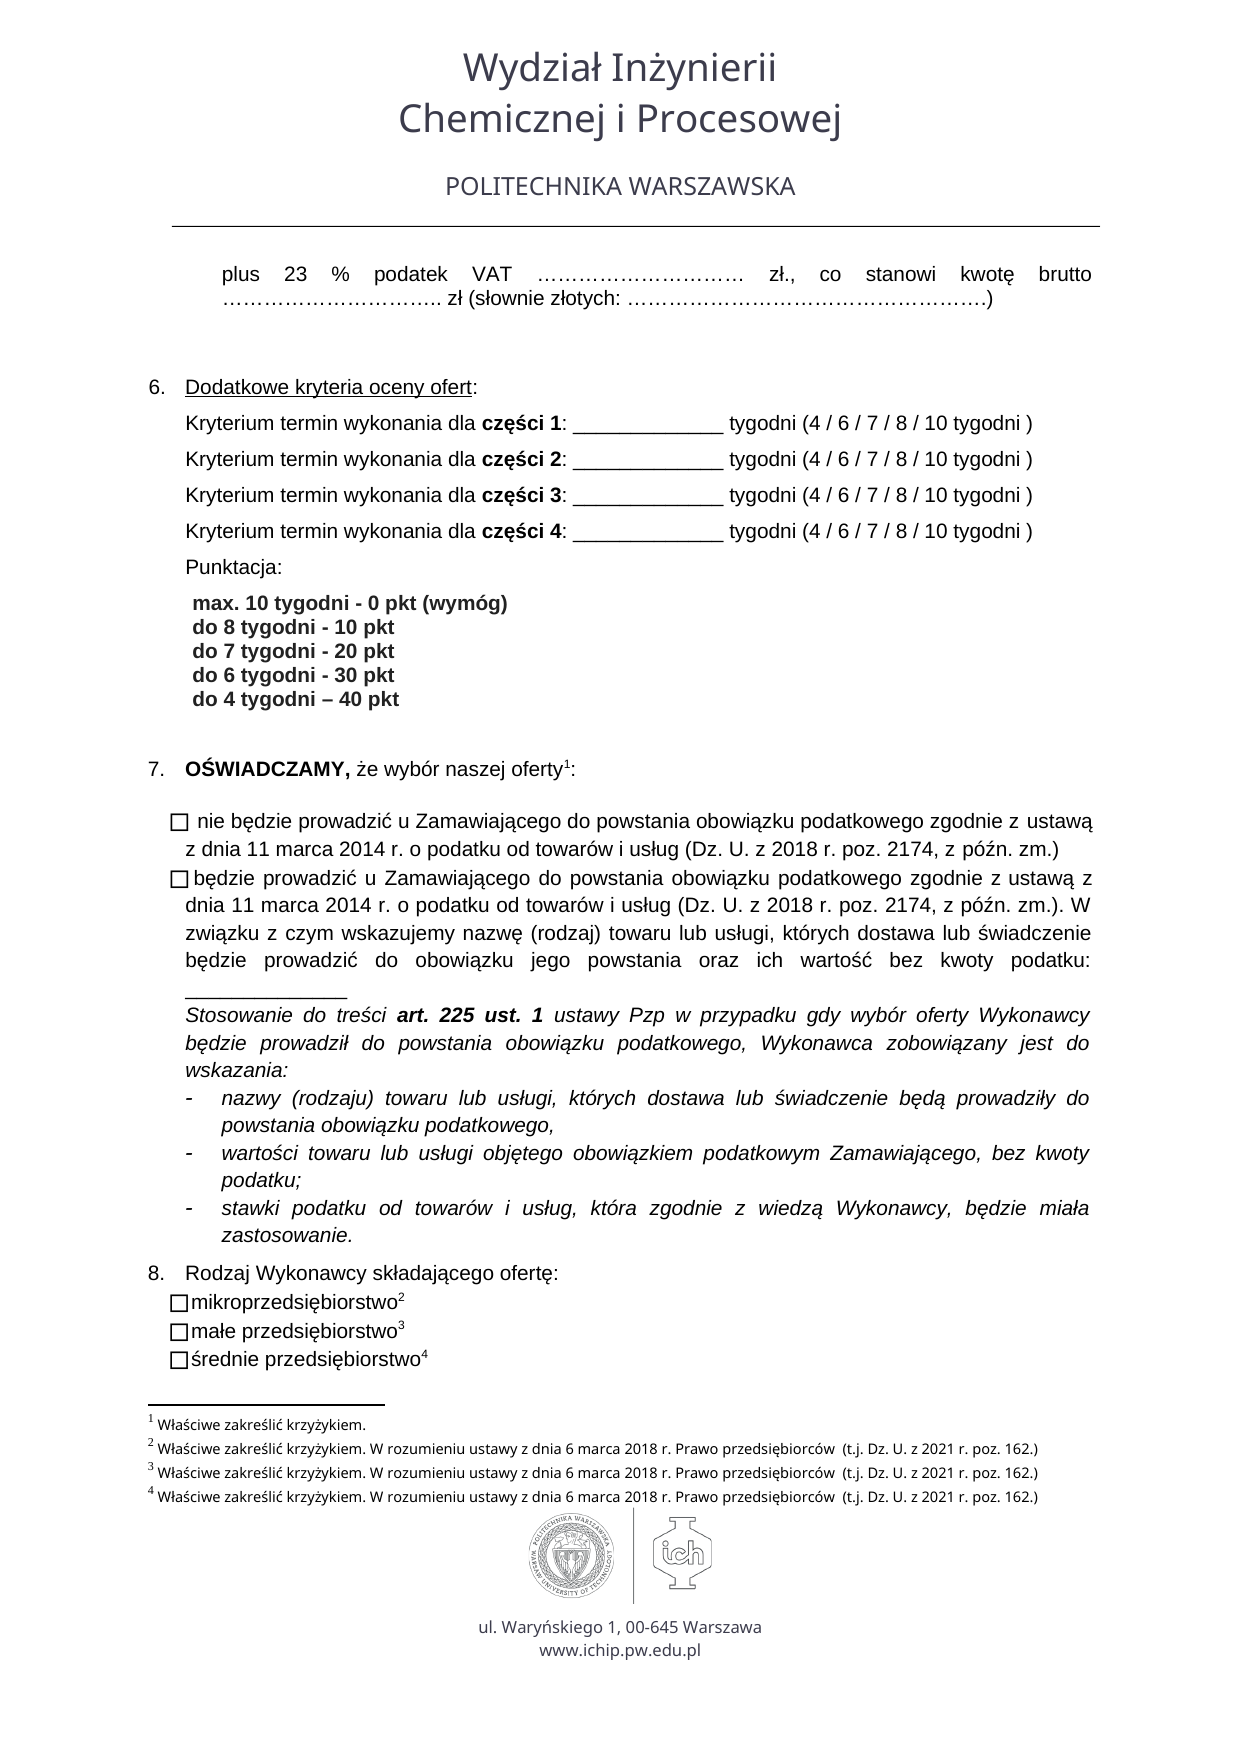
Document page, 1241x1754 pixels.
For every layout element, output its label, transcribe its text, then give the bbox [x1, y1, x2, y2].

text do 8 tygodni - 10 pkt [148, 615, 1092, 639]
text ⃞ mikroprzedsiębiorstwo [185, 1289, 1092, 1314]
text Kryterium termin wykonania dla części 1: _____________ tygodni (4 / 6 / 7 / 8 / 10 tygodni ) [148, 411, 1092, 435]
text ⃞ średnie przedsiębiorstwo [185, 1346, 1092, 1371]
list stawki podatku od towarów i usług, która zgodnie z wiedzą Wykonawcy, będzie miała zastosowanie. [184, 1196, 1092, 1247]
text ⃞ małe przedsiębiorstwo [185, 1317, 1092, 1342]
text Kryterium termin wykonania dla części 3: _____________ tygodni (4 / 6 / 7 / 8 / 10 tygodni ) [148, 483, 1092, 507]
picture [528, 1507, 712, 1604]
list OświadczamY, że wybór naszej oferty: [148, 757, 1092, 781]
list nazwy (rodzaju) towaru lub usługi, których dostawa lub świadczenie będą prowadziły do powstania obowiązku podatkowego, [184, 1085, 1092, 1137]
list Rodzaj Wykonawcy składającego ofertę: [148, 1261, 1092, 1285]
text do 6 tygodni - 30 pkt [148, 663, 1092, 687]
list Dodatkowe kryteria oceny ofert: [148, 375, 1092, 399]
text do 7 tygodni - 20 pkt [148, 639, 1092, 663]
text Kryterium termin wykonania dla części 4: _____________ tygodni (4 / 6 / 7 / 8 / 10 tygodni ) [148, 519, 1092, 543]
text Kryterium termin wykonania dla części 2: _____________ tygodni (4 / 6 / 7 / 8 / 10 tygodni ) [148, 447, 1092, 471]
text ⃞ nie będzie prowadzić u Zamawiającego do powstania obowiązku podatkowego zgodnie z ustawą z dnia 11 marca 2014 r. o podatku od towarów i usług (Dz. U. z 2018 r. poz. 2174, z późn. zm.) [185, 808, 1092, 861]
text do 4 tygodni – 40 pkt [148, 687, 1092, 711]
text Punktacja: [185, 555, 1092, 579]
text ⃞ będzie prowadzić u Zamawiającego do powstania obowiązku podatkowego zgodnie z ustawą z dnia 11 marca 2014 r. o podatku od towarów i usług (Dz. U. z 2018 r. poz. 2174, z późn. zm.). W związku z czym wskazujemy nazwę (rodzaj) towaru lub usługi, których dostawa lub świadczenie będzie prowadzić do obowiązku jego powstania oraz ich wartość bez kwoty podatku: ______________ [185, 864, 1092, 999]
list wartości towaru lub usługi objętego obowiązkiem podatkowym Zamawiającego, bez kwoty podatku; [184, 1141, 1092, 1192]
text Stosowanie do treści art. 225 ust. 1 ustawy Pzp w przypadku gdy wybór oferty Wykonawcy będzie prowadził do powstania obowiązku podatkowego, Wykonawca zobowiązany jest do wskazania: [185, 1003, 1092, 1082]
text max. 10 tygodni - 0 pkt (wymóg) [148, 591, 1092, 615]
